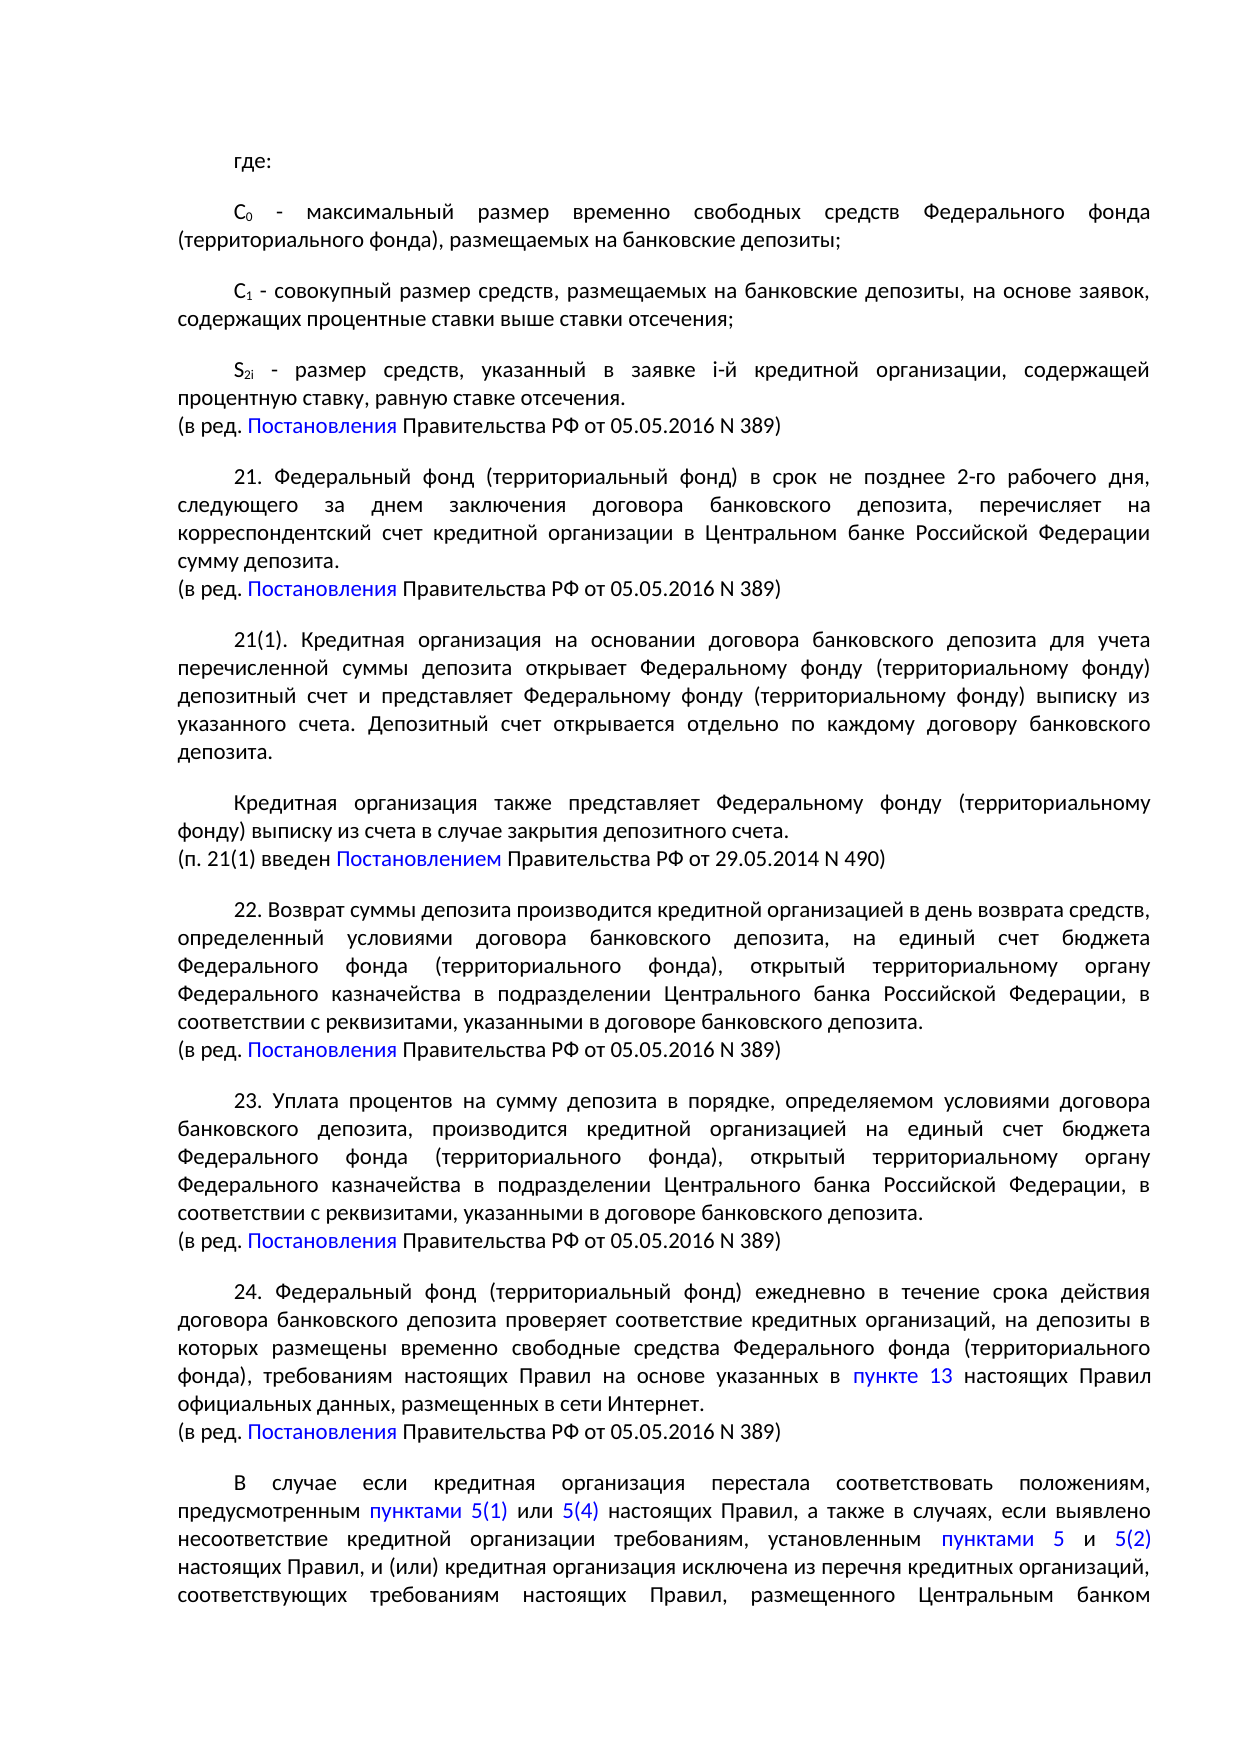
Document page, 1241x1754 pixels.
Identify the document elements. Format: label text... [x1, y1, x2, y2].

text 21(1). Кредитная организация на основании договора банковского депозита для учета перечисленной суммы депозита открывает Федеральному фонду (территориальному фонду) депозитный счет и представляет Федеральному фонду (территориальному фонду) выписку из указанного счета. Депозитный счет открывается отдельно по каждому договору банковского депозита. [177, 625, 1152, 765]
text 24. Федеральный фонд (территориальный фонд) ежедневно в течение срока действия договора банковского депозита проверяет соответствие кредитных организаций, на депозиты в которых размещены временно свободные средства Федерального фонда (территориального фонда), требованиям настоящих Правил на основе указанных в пункте 13 настоящих Правил официальных данных, размещенных в сети Интернет. [177, 1277, 1152, 1417]
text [177, 1468, 1152, 1608]
text C0 - максимальный размер временно свободных средств Федерального фонда (территориального фонда), размещаемых на банковские депозиты; [177, 197, 1152, 253]
text (в ред. Постановления Правительства РФ от 05.05.2016 N 389) [177, 1035, 1152, 1063]
text Кредитная организация также представляет Федеральному фонду (территориальному фонду) выписку из счета в случае закрытия депозитного счета. [177, 788, 1152, 844]
text где: [177, 146, 1152, 174]
text (в ред. Постановления Правительства РФ от 05.05.2016 N 389) [177, 411, 1152, 439]
text (в ред. Постановления Правительства РФ от 05.05.2016 N 389) [177, 574, 1152, 602]
text S2i - размер средств, указанный в заявке i-й кредитной организации, содержащей процентную ставку, равную ставке отсечения. [177, 355, 1152, 411]
text C1 - совокупный размер средств, размещаемых на банковские депозиты, на основе заявок, содержащих процентные ставки выше ставки отсечения; [177, 276, 1152, 332]
text (в ред. Постановления Правительства РФ от 05.05.2016 N 389) [177, 1226, 1152, 1254]
text (п. 21(1) введен Постановлением Правительства РФ от 29.05.2014 N 490) [177, 844, 1152, 872]
text (в ред. Постановления Правительства РФ от 05.05.2016 N 389) [177, 1417, 1152, 1445]
text 22. Возврат суммы депозита производится кредитной организацией в день возврата средств, определенный условиями договора банковского депозита, на единый счет бюджета Федерального фонда (территориального фонда), открытый территориальному органу Федерального казначейства в подразделении Центрального банка Российской Федерации, в соответствии с реквизитами, указанными в договоре банковского депозита. [177, 895, 1152, 1035]
text 23. Уплата процентов на сумму депозита в порядке, определяемом условиями договора банковского депозита, производится кредитной организацией на единый счет бюджета Федерального фонда (территориального фонда), открытый территориальному органу Федерального казначейства в подразделении Центрального банка Российской Федерации, в соответствии с реквизитами, указанными в договоре банковского депозита. [177, 1086, 1152, 1226]
text 21. Федеральный фонд (территориальный фонд) в срок не позднее 2-го рабочего дня, следующего за днем заключения договора банковского депозита, перечисляет на корреспондентский счет кредитной организации в Центральном банке Российской Федерации сумму депозита. [177, 462, 1152, 574]
